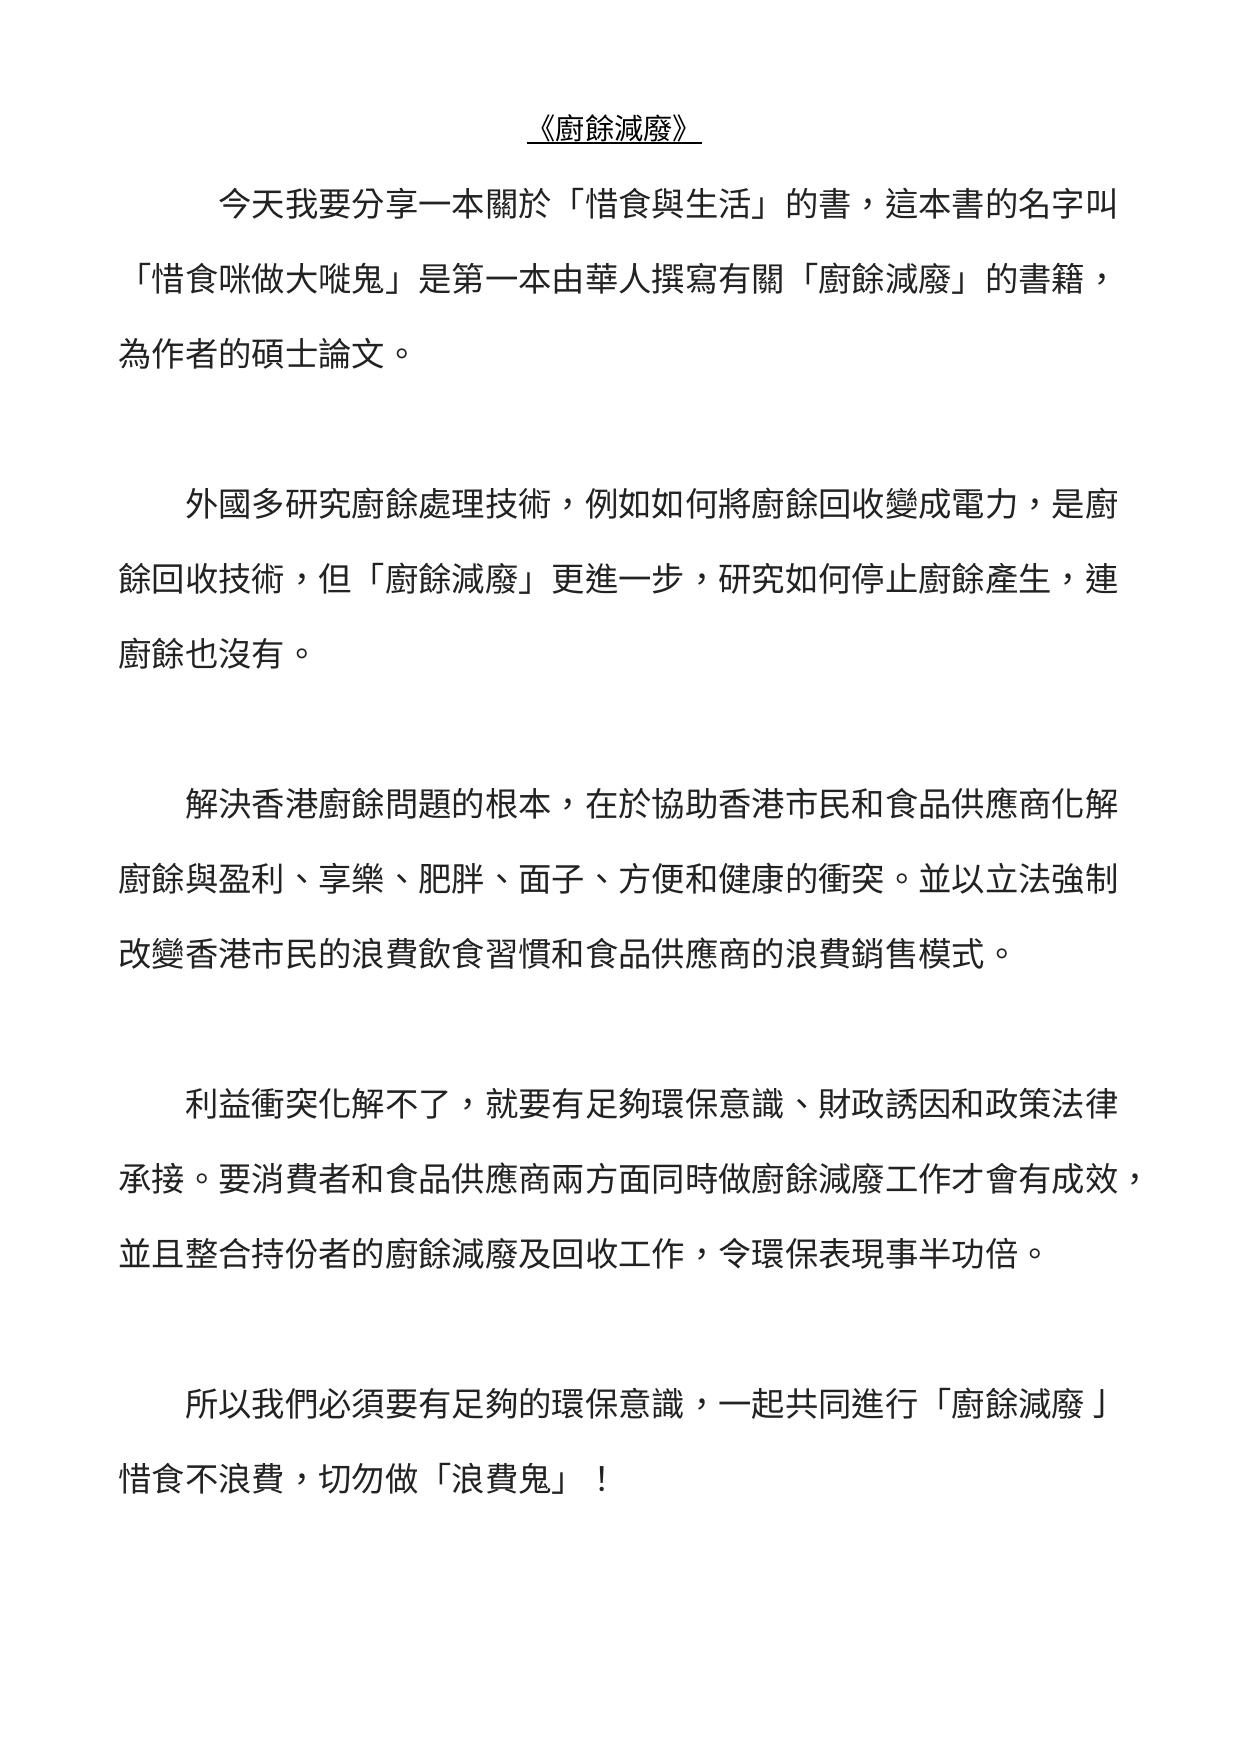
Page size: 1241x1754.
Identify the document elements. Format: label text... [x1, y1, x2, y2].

text 所以我們必須要有足夠的環保意識，一起共同進行「廚餘減廢亅惜食不浪費，切勿做「浪費鬼」！ [118, 1364, 1137, 1514]
text 《廚餘減廢》 [118, 89, 1137, 164]
text 解決香港廚餘問題的根本，在於協助香港市民和食品供應商化解廚餘與盈利、享樂、肥胖、面子、方便和健康的衝突。並以立法強制改變香港市民的浪費飲食習慣和食品供應商的浪費銷售模式。 [118, 764, 1137, 989]
text 今天我要分享一本關於「惜食與生活」的書，這本書的名字叫「惜食咪做大嘥鬼」是第一本由華人撰寫有關「廚餘減廢」的書籍，為作者的碩士論文。 [118, 164, 1137, 389]
text 利益衝突化解不了，就要有足夠環保意識、財政誘因和政策法律承接。要消費者和食品供應商兩方面同時做廚餘減廢工作才會有成效，並且整合持份者的廚餘減廢及回收工作，令環保表現事半功倍。 [118, 1064, 1137, 1289]
text 外國多研究廚餘處理技術，例如如何將廚餘回收變成電力，是廚餘回收技術，但「廚餘減廢」更進一步，研究如何停止廚餘產生，連廚餘也沒有。 [118, 464, 1137, 689]
